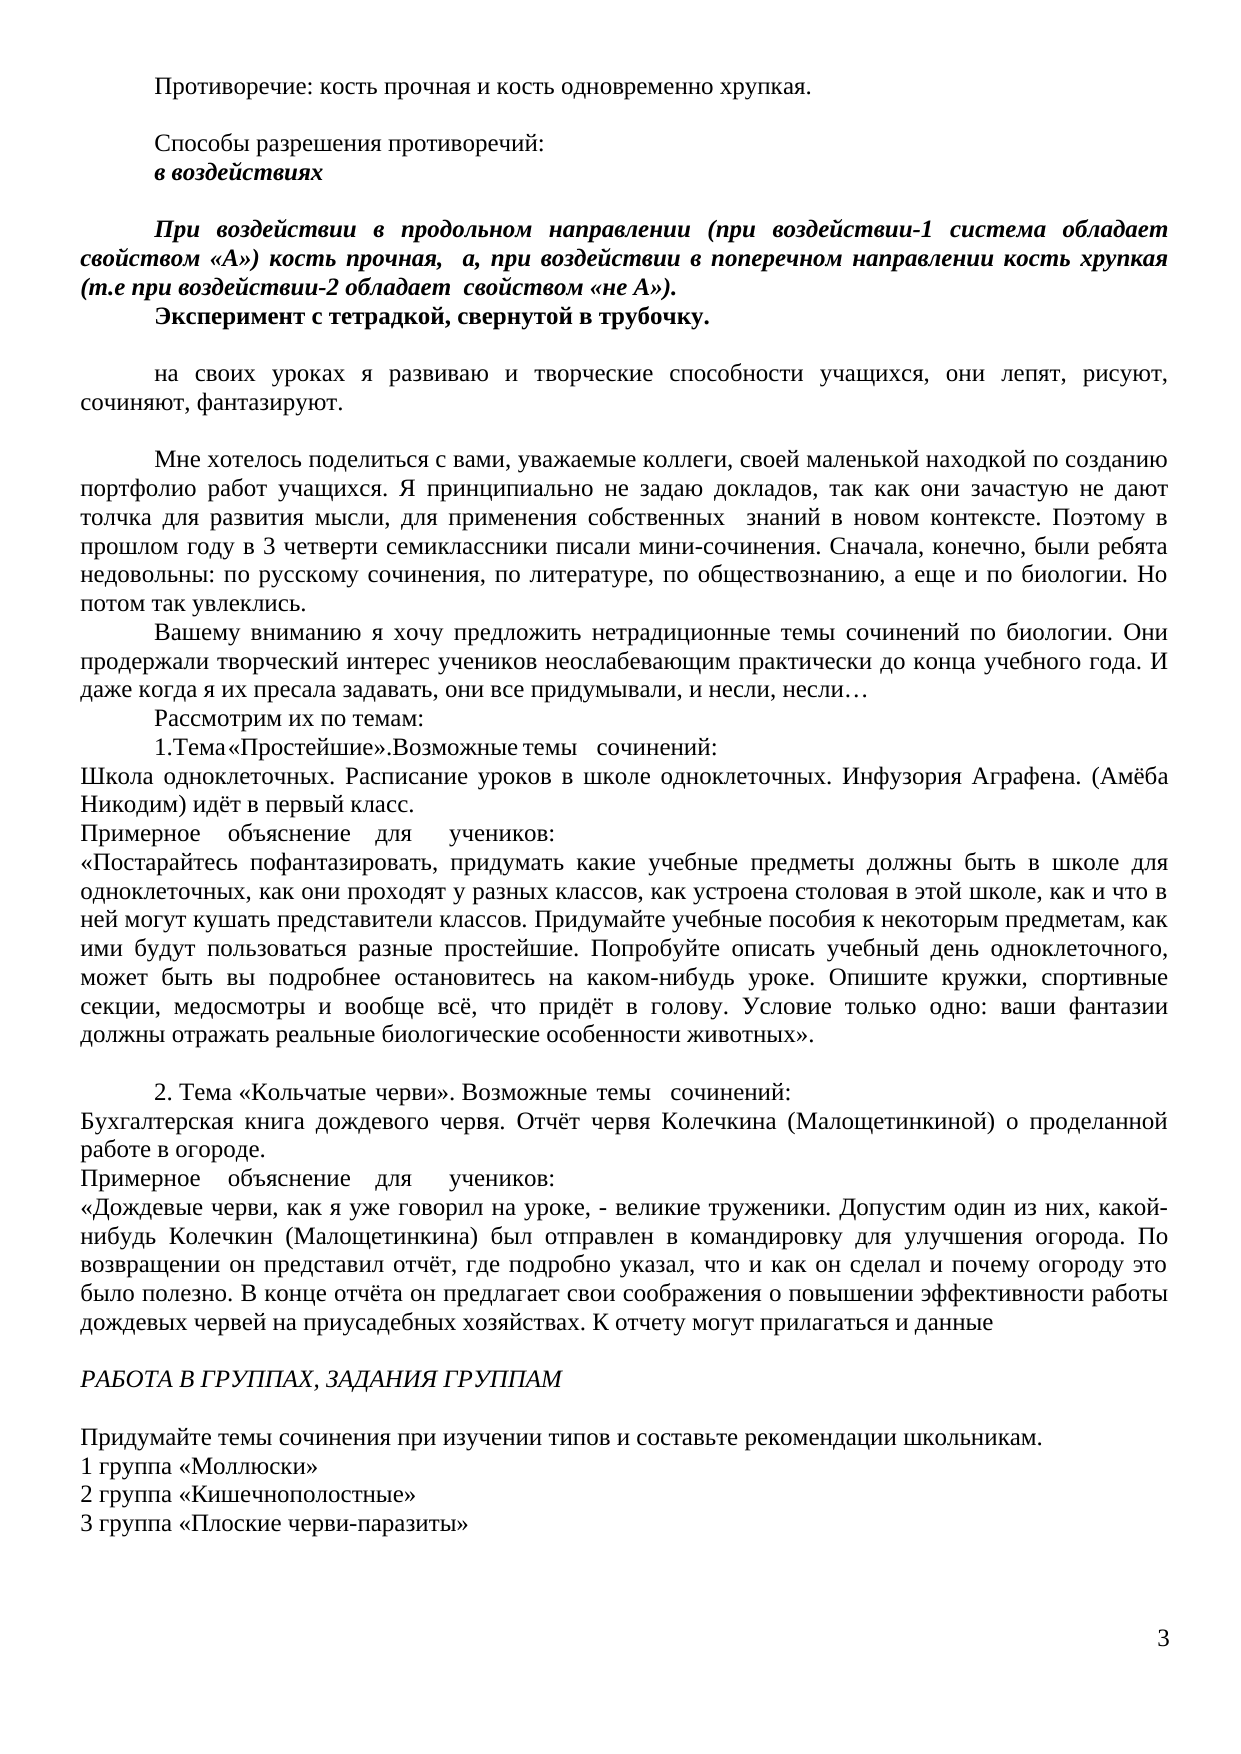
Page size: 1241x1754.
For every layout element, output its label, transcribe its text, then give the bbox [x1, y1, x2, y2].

text «Дождевые черви, как я уже говорил на уроке, - великие труженики. Допустим один из них, какой-нибудь Колечкин (Малощетинкина) был отправлен в командировку для улучшения огорода. По возвращении он представил отчёт, где подробно указал, что и как он сделал и почему огороду это было полезно. В конце отчёта он предлагает свои соображения о повышении эффективности работы дождевых червей на приусадебных хозяйствах. К отчету могут прилагаться и данные [80, 1192, 1169, 1336]
text Мне хотелось поделиться с вами, уважаемые коллеги, своей маленькой находкой по созданию портфолио работ учащихся. Я принципиально не задаю докладов, так как они зачастую не дают толчка для развития мысли, для применения собственных знаний в новом контексте. Поэтому в прошлом году в 3 четверти семиклассники писали мини-сочинения. Сначала, конечно, были ребята недовольны: по русскому сочинения, по литературе, по обществознанию, а еще и по биологии. Но потом так увлеклись. [80, 444, 1169, 617]
text в воздействиях [80, 157, 1169, 186]
text Придумайте темы сочинения при изучении типов и составьте рекомендации школьникам. [80, 1422, 1169, 1451]
text Рассмотрим их по темам: [80, 703, 1169, 732]
text 1 группа «Моллюски» [80, 1451, 1169, 1479]
text РАБОТА В ГРУППАХ, ЗАДАНИЯ ГРУППАМ [80, 1364, 1169, 1393]
text Противоречие: кость прочная и кость одновременно хрупкая. [80, 71, 1169, 99]
text 2. Тема «Кольчатые черви». Возможные темы сочинений: Бухгалтерская книга дождевого червя. Отчёт червя Колечкина (Малощетинкиной) о проделанной работе в огороде. [80, 1077, 1169, 1163]
text При воздействии в продольном направлении (при воздействии-1 система обладает свойством «А») кость прочная, а, при воздействии в поперечном направлении кость хрупкая (т.е при воздействии-2 обладает свойством «не А»). [80, 214, 1169, 301]
text «Постарайтесь пофантазировать, придумать какие учебные предметы должны быть в школе для одноклеточных, как они проходят у разных классов, как устроена столовая в этой школе, как и что в ней могут кушать представители классов. Придумайте учебные пособия к некоторым предметам, как ими будут пользоваться разные простейшие. Попробуйте описать учебный день одноклеточного, может быть вы подробнее остановитесь на каком-нибудь уроке. Опишите кружки, спортивные секции, медосмотры и вообще всё, что придёт в голову. Условие только одно: ваши фантазии должны отражать реальные биологические особенности животных». [80, 847, 1169, 1048]
text 1.Тема «Простейшие».Возможные темы сочинений: Школа одноклеточных. Расписание уроков в школе одноклеточных. Инфузория Аграфена. (Амёба Никодим) идёт в первый класс. [80, 732, 1169, 818]
text Вашему вниманию я хочу предложить нетрадиционные темы сочинений по биологии. Они продержали творческий интерес учеников неослабевающим практически до конца учебного года. И даже когда я их пресала задавать, они все придумывали, и несли, несли… [80, 617, 1169, 703]
text на своих уроках я развиваю и творческие способности учащихся, они лепят, рисуют, сочиняют, фантазируют. [80, 358, 1169, 416]
text Способы разрешения противоречий: [80, 128, 1169, 157]
text 3 группа «Плоские черви-паразиты» [80, 1508, 1169, 1537]
text Эксперимент с тетрадкой, свернутой в трубочку. [80, 301, 1169, 329]
text Примерное объяснение для учеников: [80, 818, 1169, 847]
text Примерное объяснение для учеников: [80, 1163, 1169, 1192]
text 2 группа «Кишечнополостные» [80, 1479, 1169, 1508]
